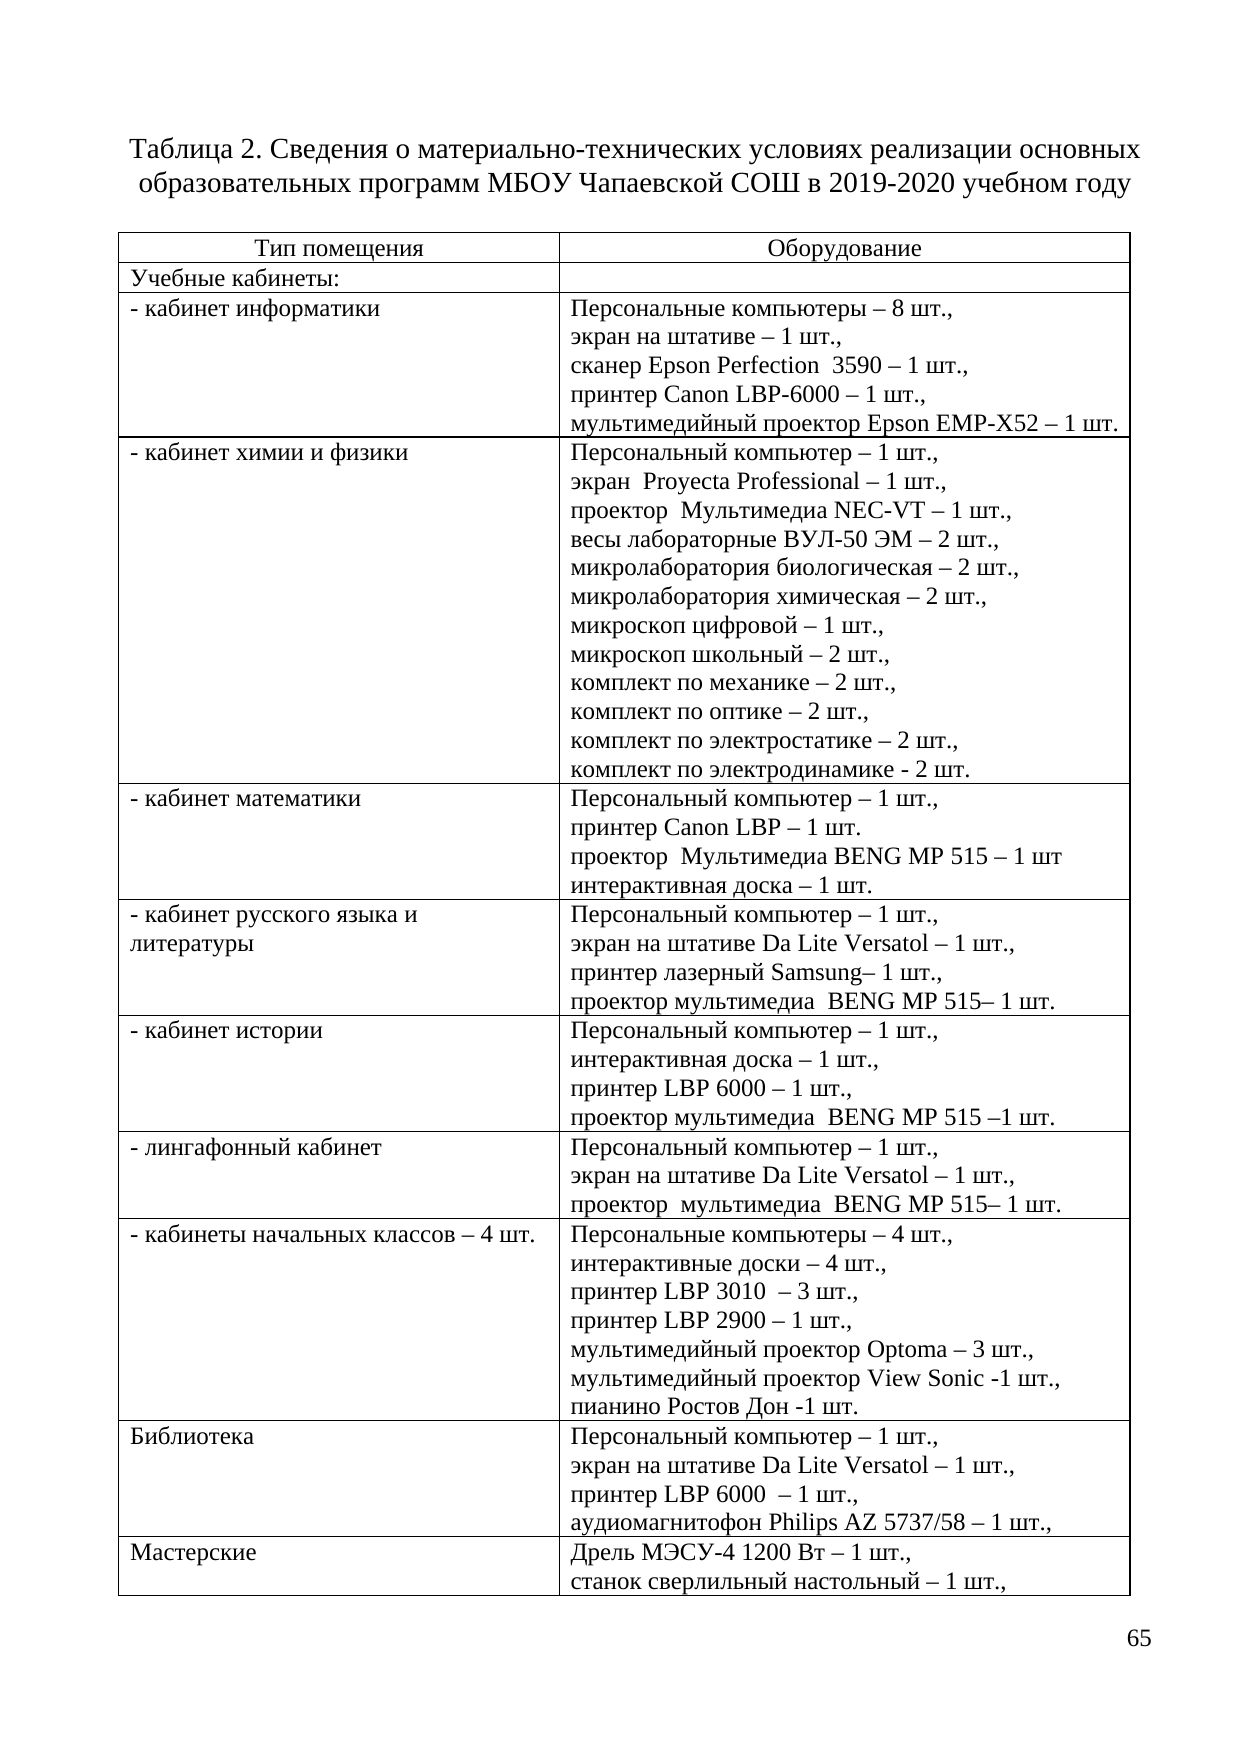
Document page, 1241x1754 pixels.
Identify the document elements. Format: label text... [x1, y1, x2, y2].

table_cell Персональные компьютеры – 8 шт., экран на штативе – 1 шт., сканер Epson Perfection 3590 – 1 шт., принтер Canon LBP-6000 – 1 шт., мультимедийный проектор Epson EMP-X52 – 1 шт. [560, 293, 1129, 436]
table_cell - кабинет химии и физики [119, 438, 559, 782]
table_cell Мастерские [119, 1537, 559, 1595]
table_cell Персональный компьютер – 1 шт., экран Proyecta Professional – 1 шт., проектор Мультимедиа NEC-VT – 1 шт., весы лабораторные ВУЛ-50 ЭМ – 2 шт., микролаборатория биологическая – 2 шт., микролаборатория химическая – 2 шт., микроскоп цифровой – 1 шт., микроскоп школьный – 2 шт., комплект по механике – 2 шт., комплект по оптике – 2 шт., комплект по электростатике – 2 шт., комплект по электродинамике - 2 шт. [560, 438, 1129, 782]
table_cell Персональный компьютер – 1 шт., экран на штативе Da Lite Versatol – 1 шт., принтер лазерный Samsung– 1 шт., проектор мультимедиа BENG MP 515– 1 шт. [560, 900, 1129, 1014]
table_cell [560, 263, 1129, 292]
text Таблица 2. Сведения о материально-технических условиях реализации основных образовательных программ МБОУ Чапаевской СОШ в 2019-2020 учебном году [118, 131, 1152, 198]
table_cell Библиотека [119, 1421, 559, 1536]
table_cell - лингафонный кабинет [119, 1132, 559, 1218]
table_cell - кабинет истории [119, 1016, 559, 1131]
table_cell - кабинет математики [119, 784, 559, 898]
table_cell Персональный компьютер – 1 шт., интерактивная доска – 1 шт., принтер LBP 6000 – 1 шт., проектор мультимедиа BENG MP 515 –1 шт. [560, 1016, 1129, 1131]
table_cell - кабинет русского языка и литературы [119, 900, 559, 1014]
table_cell Персональный компьютер – 1 шт., экран на штативе Da Lite Versatol – 1 шт., принтер LBP 6000 – 1 шт., аудиомагнитофон Philips AZ 5737/58 – 1 шт., [560, 1421, 1129, 1536]
table_cell Персональные компьютеры – 4 шт., интерактивные доски – 4 шт., принтер LBP 3010 – 3 шт., принтер LBP 2900 – 1 шт., мультимедийный проектор Optoma – 3 шт., мультимедийный проектор View Sonic -1 шт., пианино Ростов Дон -1 шт. [560, 1219, 1129, 1420]
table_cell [560, 1537, 1129, 1595]
table_header Тип помещения [119, 233, 559, 262]
table_cell - кабинеты начальных классов – 4 шт. [119, 1219, 559, 1420]
table_cell - кабинет информатики [119, 293, 559, 436]
table_cell Персональный компьютер – 1 шт., экран на штативе Da Lite Versatol – 1 шт., проектор мультимедиа BENG MP 515– 1 шт. [560, 1132, 1129, 1218]
table_cell Учебные кабинеты: [119, 263, 559, 292]
table_header Оборудование [560, 233, 1129, 262]
table_cell Персональный компьютер – 1 шт., принтер Canon LBP – 1 шт. проектор Мультимедиа BENG MP 515 – 1 шт интерактивная доска – 1 шт. [560, 784, 1129, 898]
